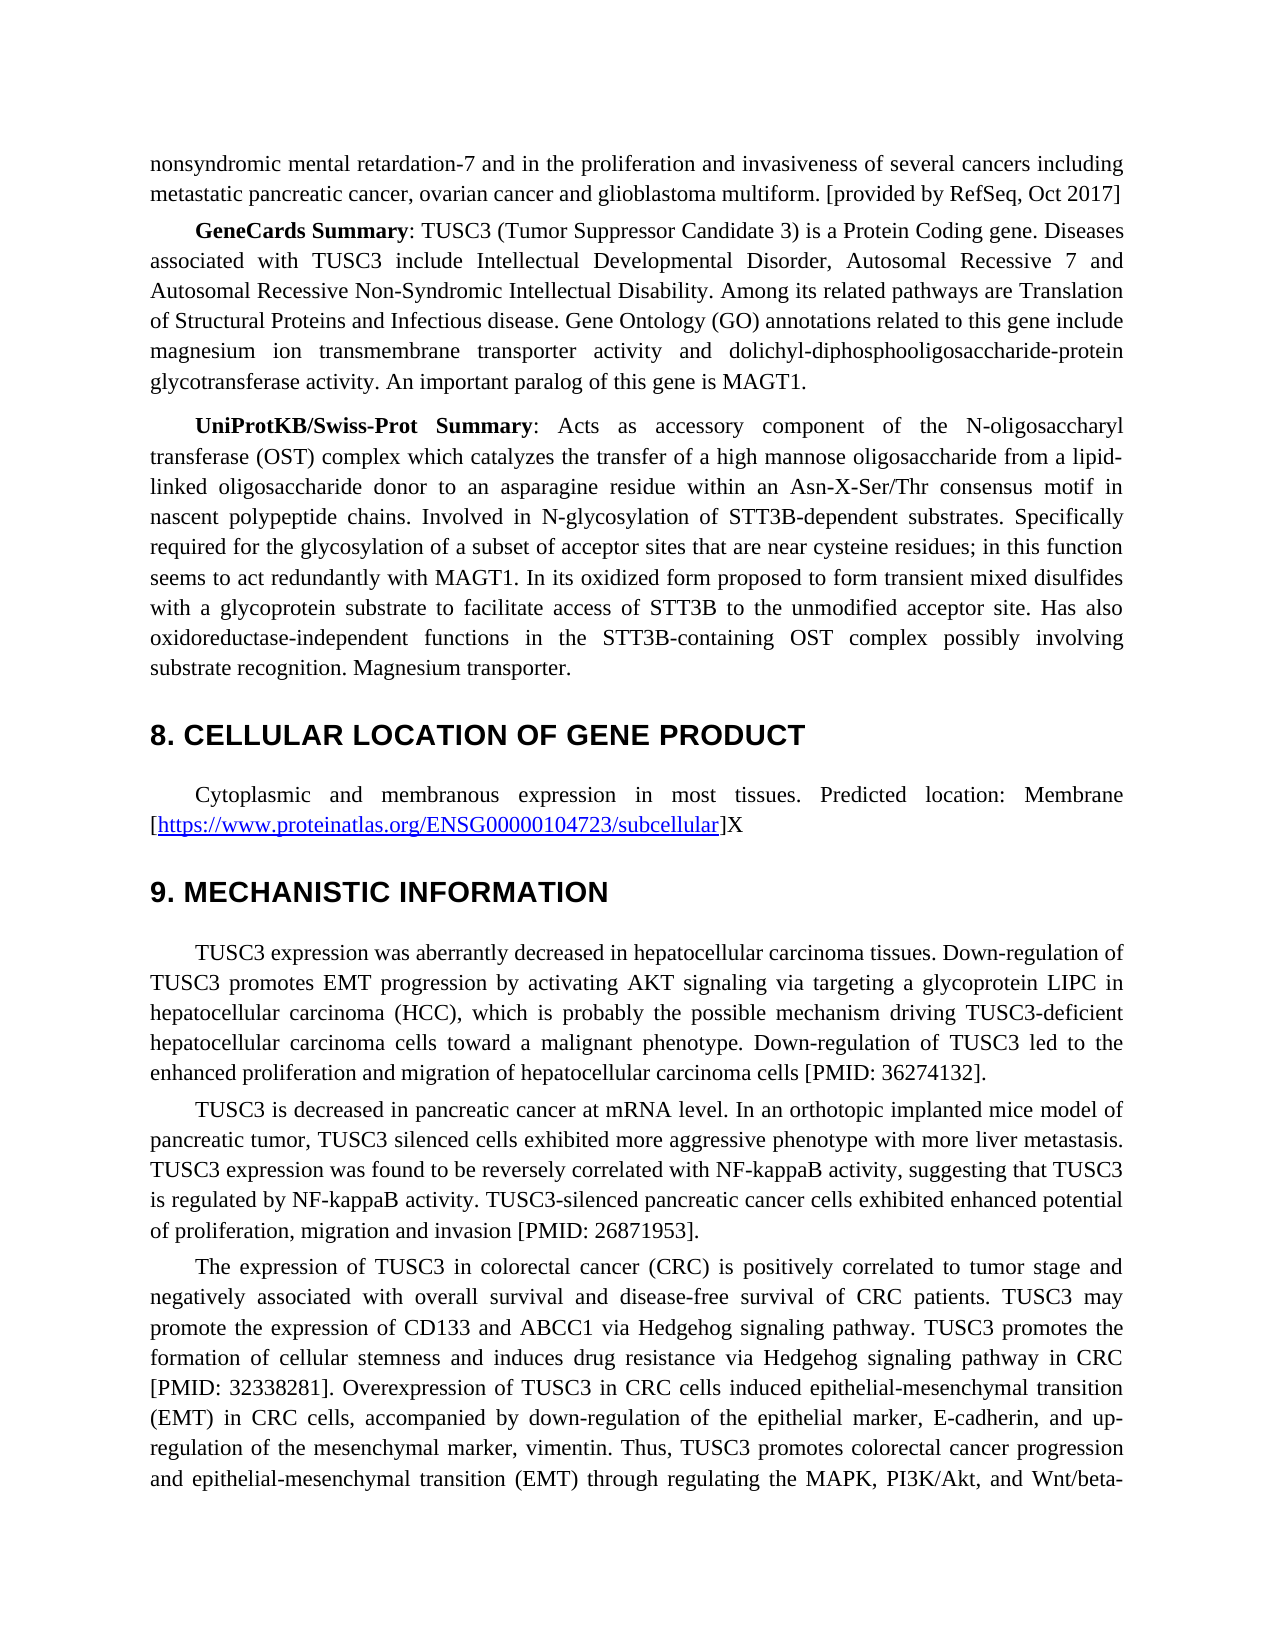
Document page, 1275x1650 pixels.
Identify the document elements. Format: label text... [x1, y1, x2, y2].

text UniProtKB/Swiss-Prot Summary: Acts as accessory component of the N-oligosaccharyl transferase (OST) complex which catalyzes the transfer of a high mannose oligosaccharide from a lipid-linked oligosaccharide donor to an asparagine residue within an Asn-X-Ser/Thr consensus motif in nascent polypeptide chains. Involved in N-glycosylation of STT3B-dependent substrates. Specifically required for the glycosylation of a subset of acceptor sites that are near cysteine residues; in this function seems to act redundantly with MAGT1. In its oxidized form proposed to form transient mixed disulfides with a glycoprotein substrate to facilitate access of STT3B to the unmodified acceptor site. Has also oxidoreductase-independent functions in the STT3B-containing OST complex possibly involving substrate recognition. Magnesium transporter. [150, 412, 1125, 681]
subtitle 8. Cellular Location of Gene Product [150, 718, 1125, 751]
text GeneCards Summary: TUSC3 (Tumor Suppressor Candidate 3) is a Protein Coding gene. Diseases associated with TUSC3 include Intellectual Developmental Disorder, Autosomal Recessive 7 and Autosomal Recessive Non-Syndromic Intellectual Disability. Among its related pathways are Translation of Structural Proteins and Infectious disease. Gene Ontology (GO) annotations related to this gene include magnesium ion transmembrane transporter activity and dolichyl-diphosphooligosaccharide-protein glycotransferase activity. An important paralog of this gene is MAGT1. [150, 217, 1125, 394]
subtitle 9. Mechanistic Information [150, 875, 1125, 908]
